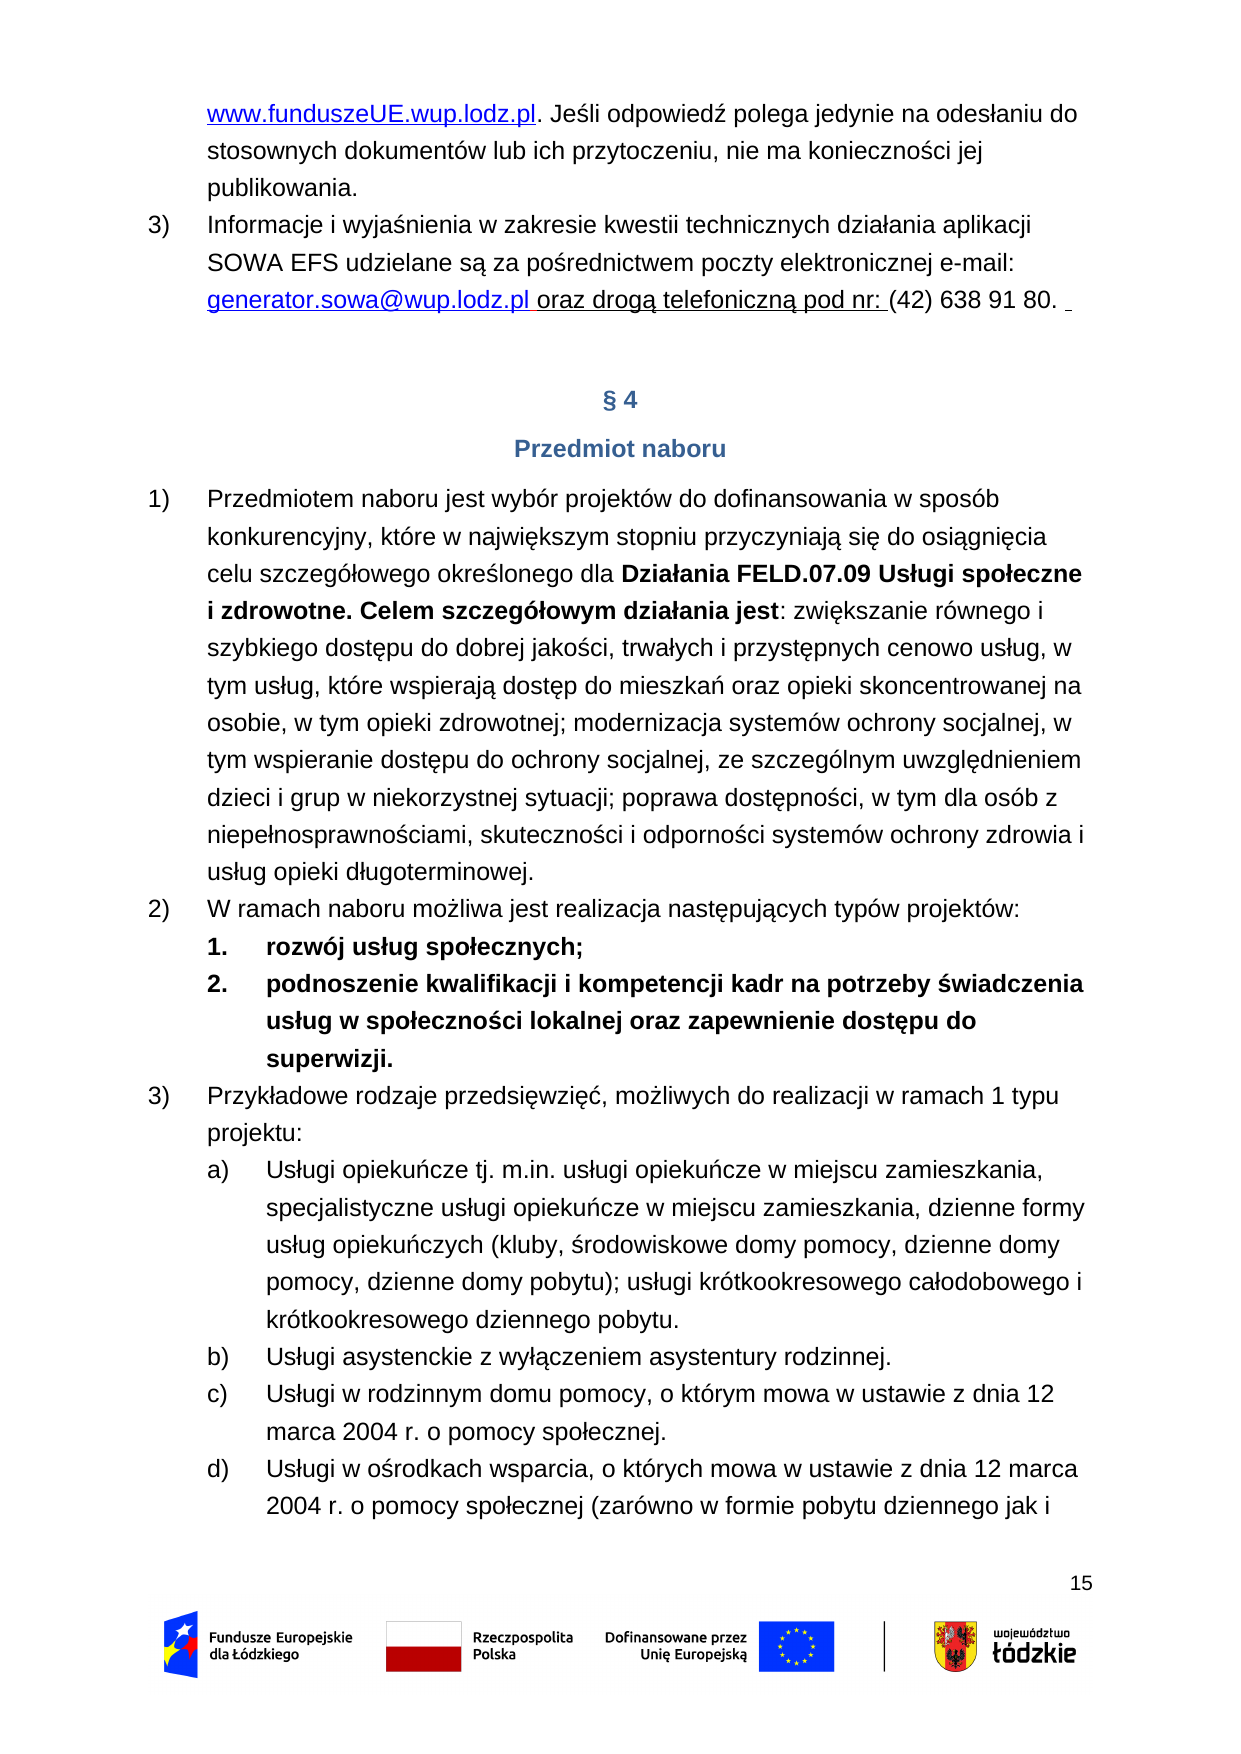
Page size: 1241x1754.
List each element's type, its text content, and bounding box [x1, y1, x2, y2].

subtitle Przedmiot naboru [148, 434, 1092, 463]
list Usługi asystenckie z wyłączeniem asystentury rodzinnej. [207, 1342, 1092, 1371]
list W ramach naboru możliwa jest realizacja następujących typów projektów: [148, 894, 1092, 923]
picture [147, 1594, 1093, 1695]
list Usługi opiekuńcze tj. m.in. usługi opiekuńcze w miejscu zamieszkania, specjalistyczne usługi opiekuńcze w miejscu zamieszkania, dzienne formy usług opiekuńczych (kluby, środowiskowe domy pomocy, dzienne domy pomocy, dzienne domy pobytu); usługi krótkookresowego całodobowego i krótkookresowego dziennego pobytu. [207, 1156, 1092, 1333]
text § 4 [148, 385, 1092, 413]
list rozwój usług społecznych; [207, 932, 1092, 961]
list Informacje i wyjaśnienia w zakresie kwestii technicznych działania aplikacji SOWA EFS udzielane są za pośrednictwem poczty elektronicznej e-mail: generator.sowa@wup.lodz.pl oraz drogą telefoniczną pod nr: (42) 638 91 80. [148, 211, 1092, 314]
list podnoszenie kwalifikacji i kompetencji kadr na potrzeby świadczenia usług w społeczności lokalnej oraz zapewnienie dostępu do superwizji. [207, 969, 1092, 1072]
list Przykładowe rodzaje przedsięwzięć, możliwych do realizacji w ramach 1 typu projektu: [148, 1081, 1092, 1147]
list Przedmiotem naboru jest wybór projektów do dofinansowania w sposób konkurencyjny, które w największym stopniu przyczyniają się do osiągnięcia celu szczegółowego określonego dla Działania FELD.07.09 Usługi społeczne i zdrowotne. Celem szczegółowym działania jest: zwiększanie równego i szybkiego dostępu do dobrej jakości, trwałych i przystępnych cenowo usług, w tym usług, które wspierają dostęp do mieszkań oraz opieki skoncentrowanej na osobie, w tym opieki zdrowotnej; modernizacja systemów ochrony socjalnej, w tym wspieranie dostępu do ochrony socjalnej, ze szczególnym uwzględnieniem dzieci i grup w niekorzystnej sytuacji; poprawa dostępności, w tym dla osób z niepełnosprawnościami, skuteczności i odporności systemów ochrony zdrowia i usług opieki długoterminowej. [148, 484, 1092, 886]
list Usługi w rodzinnym domu pomocy, o którym mowa w ustawie z dnia 12 marca 2004 r. o pomocy społecznej. [207, 1379, 1092, 1445]
